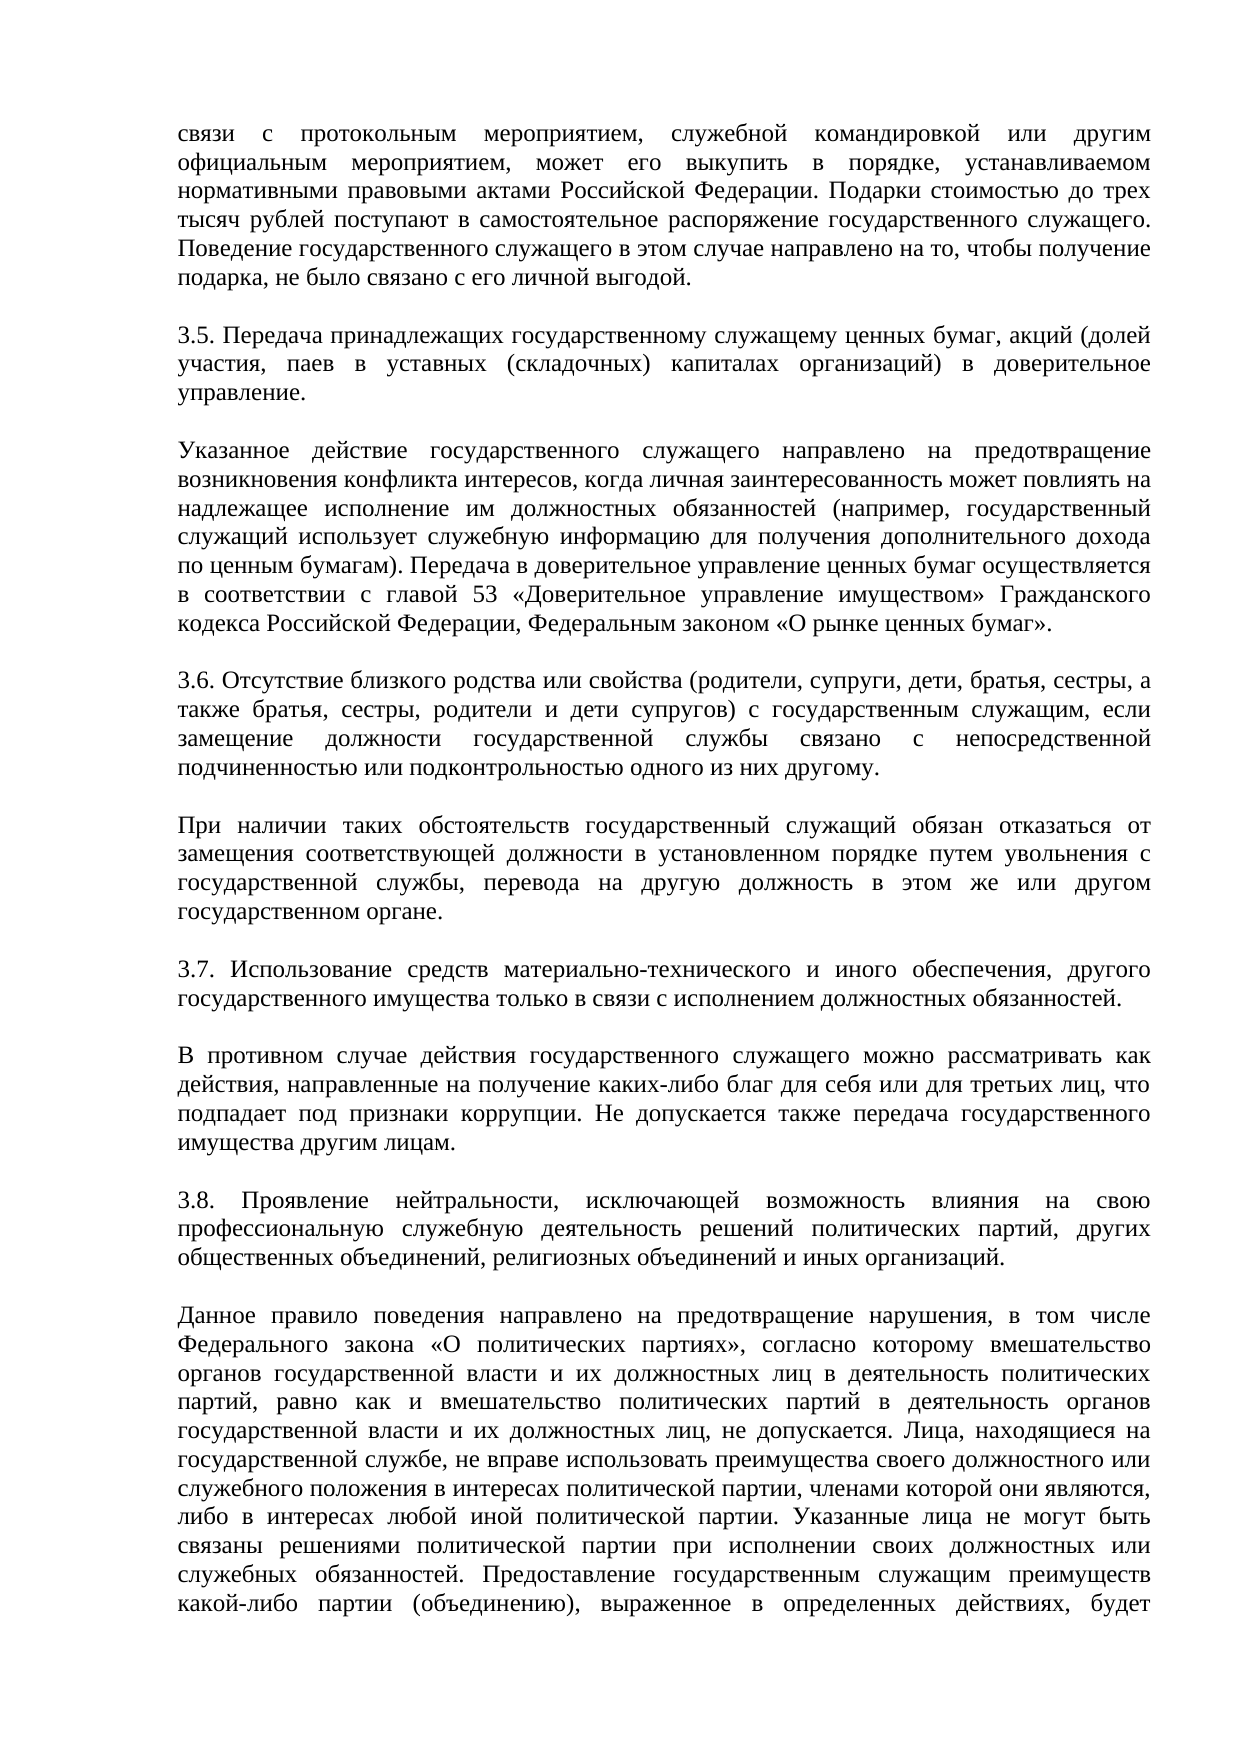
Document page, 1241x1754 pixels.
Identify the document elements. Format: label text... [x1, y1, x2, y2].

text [177, 118, 1152, 291]
text В противном случае действия государственного служащего можно рассматривать как действия, направленные на получение каких-либо благ для себя или для третьих лиц, что подпадает под признаки коррупции. Не допускается также передача государственного имущества другим лицам. [177, 1041, 1152, 1156]
text 3.7. Использование средств материально-технического и иного обеспечения, другого государственного имущества только в связи с исполнением должностных обязанностей. [177, 954, 1152, 1011]
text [177, 1300, 1152, 1616]
text 3.5. Передача принадлежащих государственному служащему ценных бумаг, акций (долей участия, паев в уставных (складочных) капиталах организаций) в доверительное управление. [177, 320, 1152, 406]
text 3.6. Отсутствие близкого родства или свойства (родители, супруги, дети, братья, сестры, а также братья, сестры, родители и дети супругов) с государственным служащим, если замещение должности государственной службы связано с непосредственной подчиненностью или подконтрольностью одного из них другому. [177, 666, 1152, 781]
text При наличии таких обстоятельств государственный служащий обязан отказаться от замещения соответствующей должности в установленном порядке путем увольнения с государственной службы, перевода на другую должность в этом же или другом государственном органе. [177, 810, 1152, 925]
text Указанное действие государственного служащего направлено на предотвращение возникновения конфликта интересов, когда личная заинтересованность может повлиять на надлежащее исполнение им должностных обязанностей (например, государственный служащий использует служебную информацию для получения дополнительного дохода по ценным бумагам). Передача в доверительное управление ценных бумаг осуществляется в соответствии с главой 53 «Доверительное управление имуществом» Гражданского кодекса Российской Федерации, Федеральным законом «О рынке ценных бумаг». [177, 435, 1152, 636]
text 3.8. Проявление нейтральности, исключающей возможность влияния на свою профессиональную служебную деятельность решений политических партий, других общественных объединений, религиозных объединений и иных организаций. [177, 1185, 1152, 1271]
